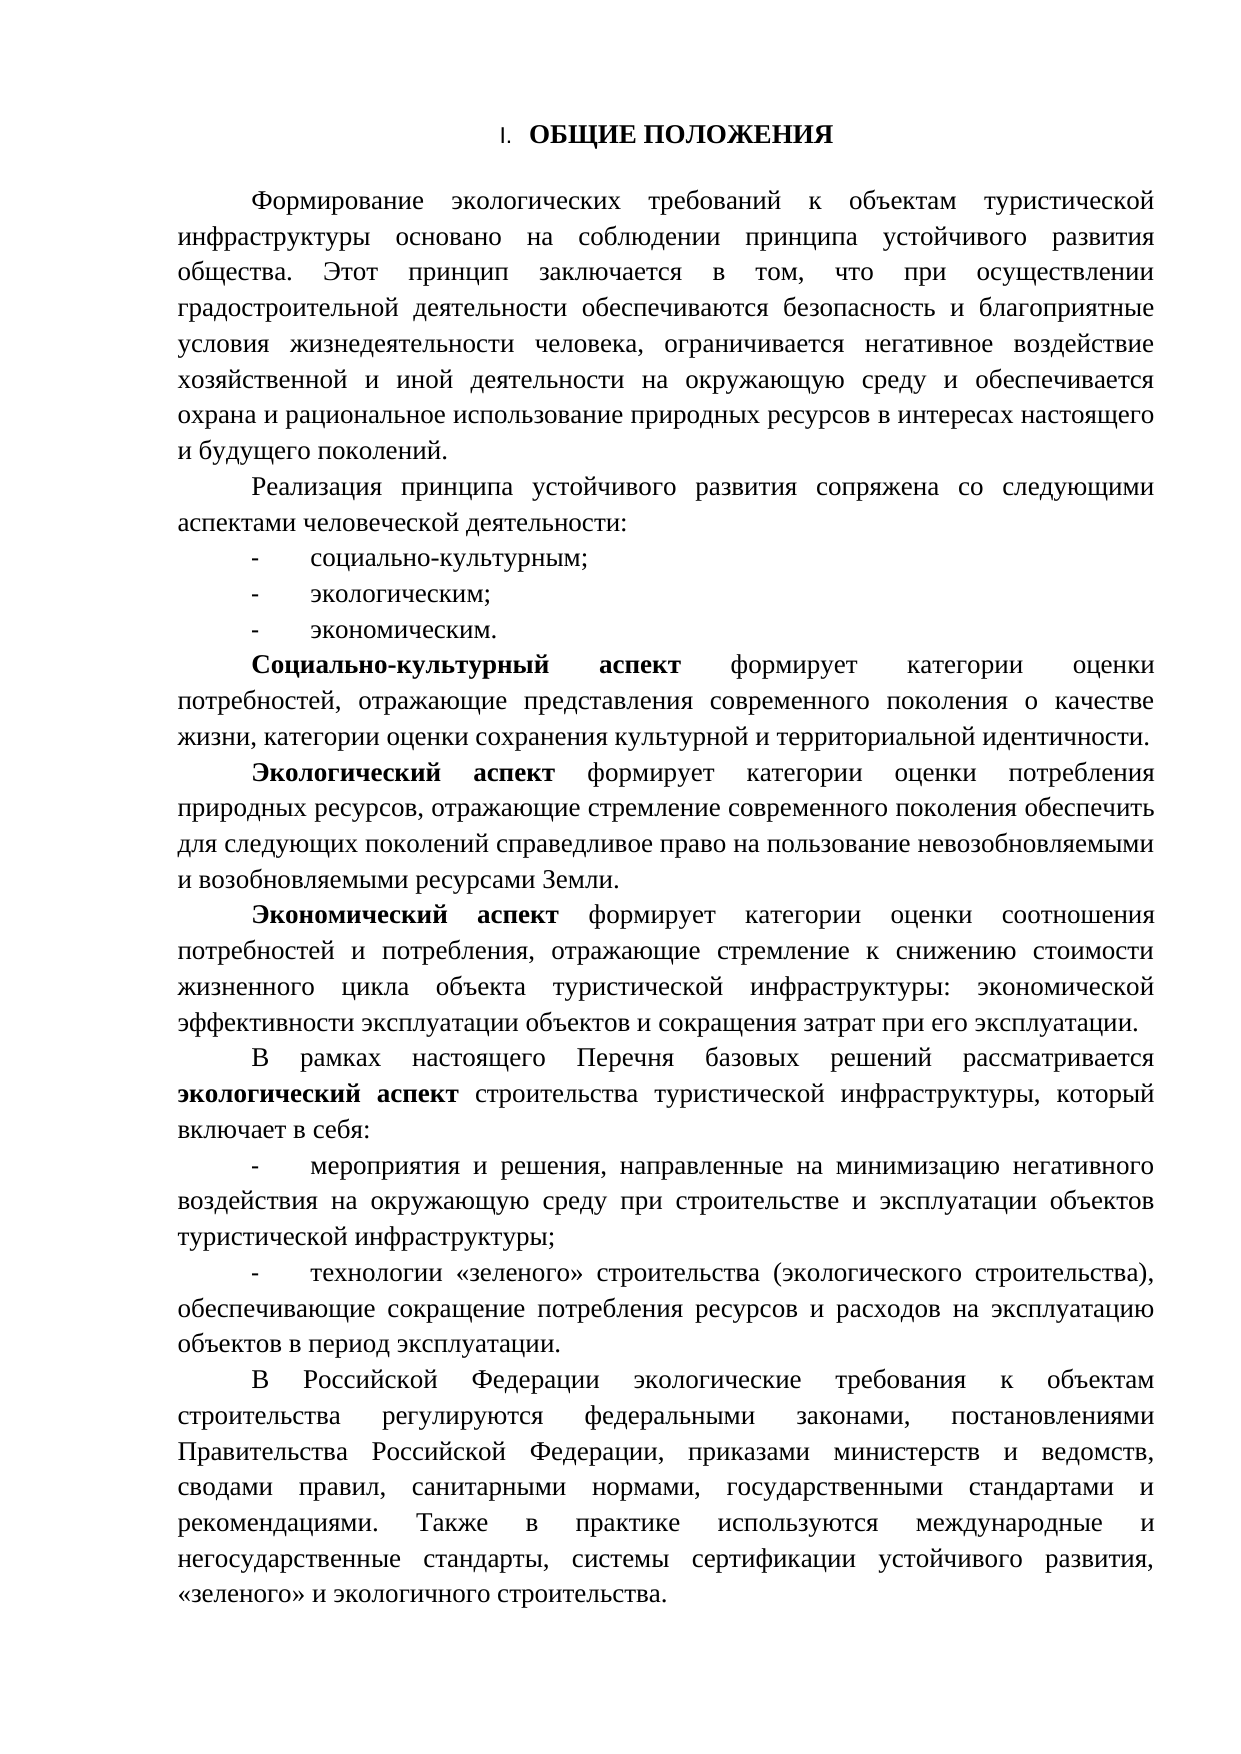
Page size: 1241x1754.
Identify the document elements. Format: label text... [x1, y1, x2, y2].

list В Российской Федерации экологические требования к объектам строительства регулируются федеральными законами, постановлениями Правительства Российской Федерации, приказами министерств и ведомств, сводами правил, санитарными нормами, государственными стандартами и рекомендациями. Также в практике используются международные и негосударственные стандарты, системы сертификации устойчивого развития, «зеленого» и экологичного строительства. [177, 1363, 1155, 1609]
text В рамках настоящего Перечня базовых решений рассматривается экологический аспект строительства туристической инфраструктуры, который включает в себя: [177, 1042, 1155, 1144]
text Реализация принципа устойчивого развития сопряжена со следующими аспектами человеческой деятельности: [177, 470, 1155, 537]
text Экономический аспект формирует категории оценки соотношения потребностей и потребления, отражающие стремление к снижению стоимости жизненного цикла объекта туристической инфраструктуры: экономической эффективности эксплуатации объектов и сокращения затрат при его эксплуатации. [177, 899, 1155, 1037]
list ОБЩИЕ ПОЛОЖЕНИЯ [177, 118, 1155, 149]
text Экологический аспект формирует категории оценки потребления природных ресурсов, отражающие стремление современного поколения обеспечить для следующих поколений справедливое право на пользование невозобновляемыми и возобновляемыми ресурсами Земли. [177, 756, 1155, 894]
list социально-культурным; [177, 541, 1155, 572]
list мероприятия и решения, направленные на минимизацию негативного воздействия на окружающую среду при строительстве и эксплуатации объектов туристической инфраструктуры; [177, 1149, 1155, 1251]
list экономическим. [177, 613, 1155, 644]
list технологии «зеленого» строительства (экологического строительства), обеспечивающие сокращение потребления ресурсов и расходов на эксплуатацию объектов в период эксплуатации. [177, 1256, 1155, 1358]
text Социально-культурный аспект формирует категории оценки потребностей, отражающие представления современного поколения о качестве жизни, категории оценки сохранения культурной и территориальной идентичности. [177, 648, 1155, 751]
list экологическим; [177, 577, 1155, 608]
text Формирование экологических требований к объектам туристической инфраструктуры основано на соблюдении принципа устойчивого развития общества. Этот принцип заключается в том, что при осуществлении градостроительной деятельности обеспечиваются безопасность и благоприятные условия жизнедеятельности человека, ограничивается негативное воздействие хозяйственной и иной деятельности на окружающую среду и обеспечивается охрана и рациональное использование природных ресурсов в интересах настоящего и будущего поколений. [177, 184, 1155, 465]
